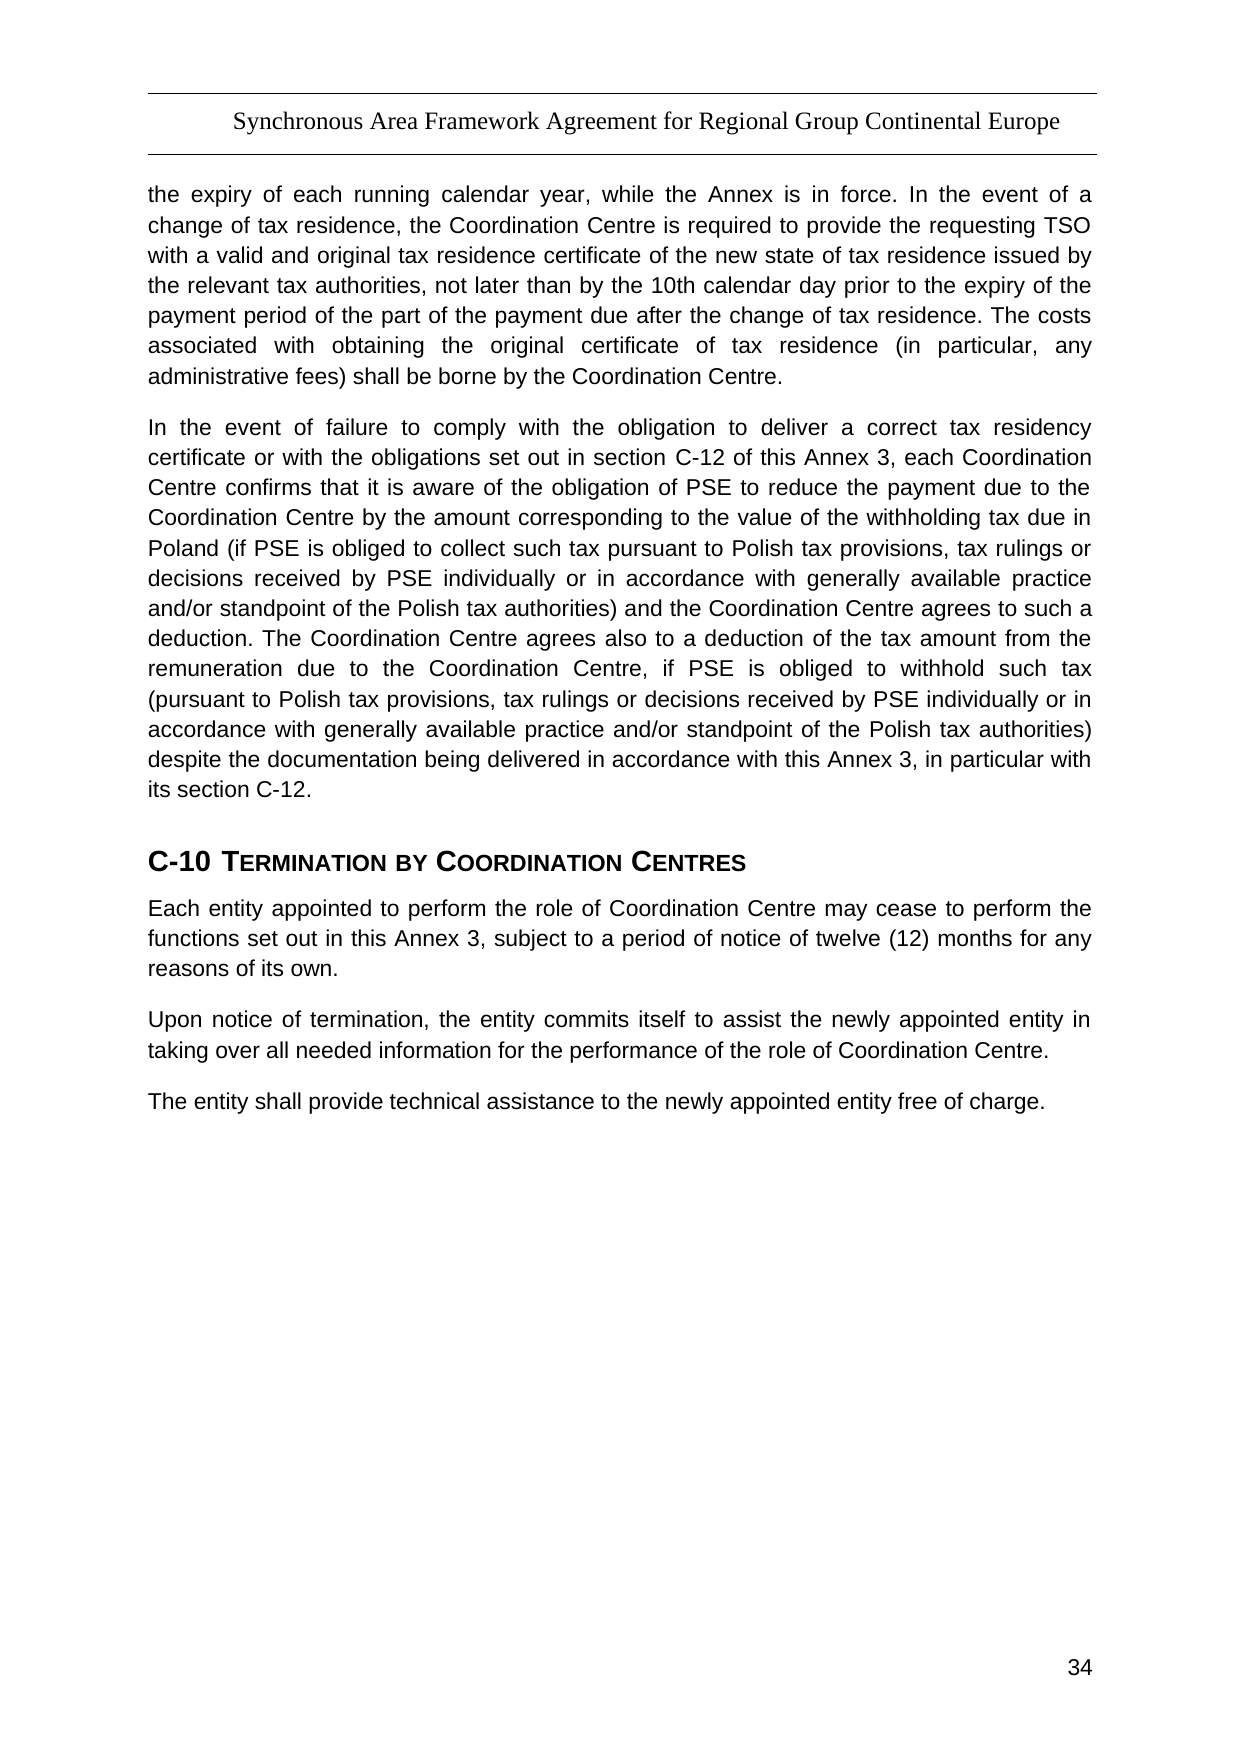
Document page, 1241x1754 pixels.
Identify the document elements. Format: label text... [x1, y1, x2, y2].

text Upon notice of termination, the entity commits itself to assist the newly appointed entity in taking over all needed information for the performance of the role of Coordination Centre. [148, 1006, 1093, 1063]
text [148, 181, 1093, 389]
text Each entity appointed to perform the role of Coordination Centre may cease to perform the functions set out in this Annex 3, subject to a period of notice of twelve (12) months for any reasons of its own. [148, 895, 1093, 982]
text The entity shall provide technical assistance to the newly appointed entity free of charge. [148, 1088, 1093, 1114]
text In the event of failure to comply with the obligation to deliver a correct tax residency certificate or with the obligations set out in section C-12 of this Annex 3, each Coordination Centre confirms that it is aware of the obligation of PSE to reduce the payment due to the Coordination Centre by the amount corresponding to the value of the withholding tax due in Poland (if PSE is obliged to collect such tax pursuant to Polish tax provisions, tax rulings or decisions received by PSE individually or in accordance with generally available practice and/or standpoint of the Polish tax authorities) and the Coordination Centre agrees to such a deduction. The Coordination Centre agrees also to a deduction of the tax amount from the remuneration due to the Coordination Centre, if PSE is obliged to withhold such tax (pursuant to Polish tax provisions, tax rulings or decisions received by PSE individually or in accordance with generally available practice and/or standpoint of the Polish tax authorities) despite the documentation being delivered in accordance with this Annex 3, in particular with its section C-12. [148, 414, 1093, 803]
list Termination by Coordination Centres [148, 844, 1093, 877]
